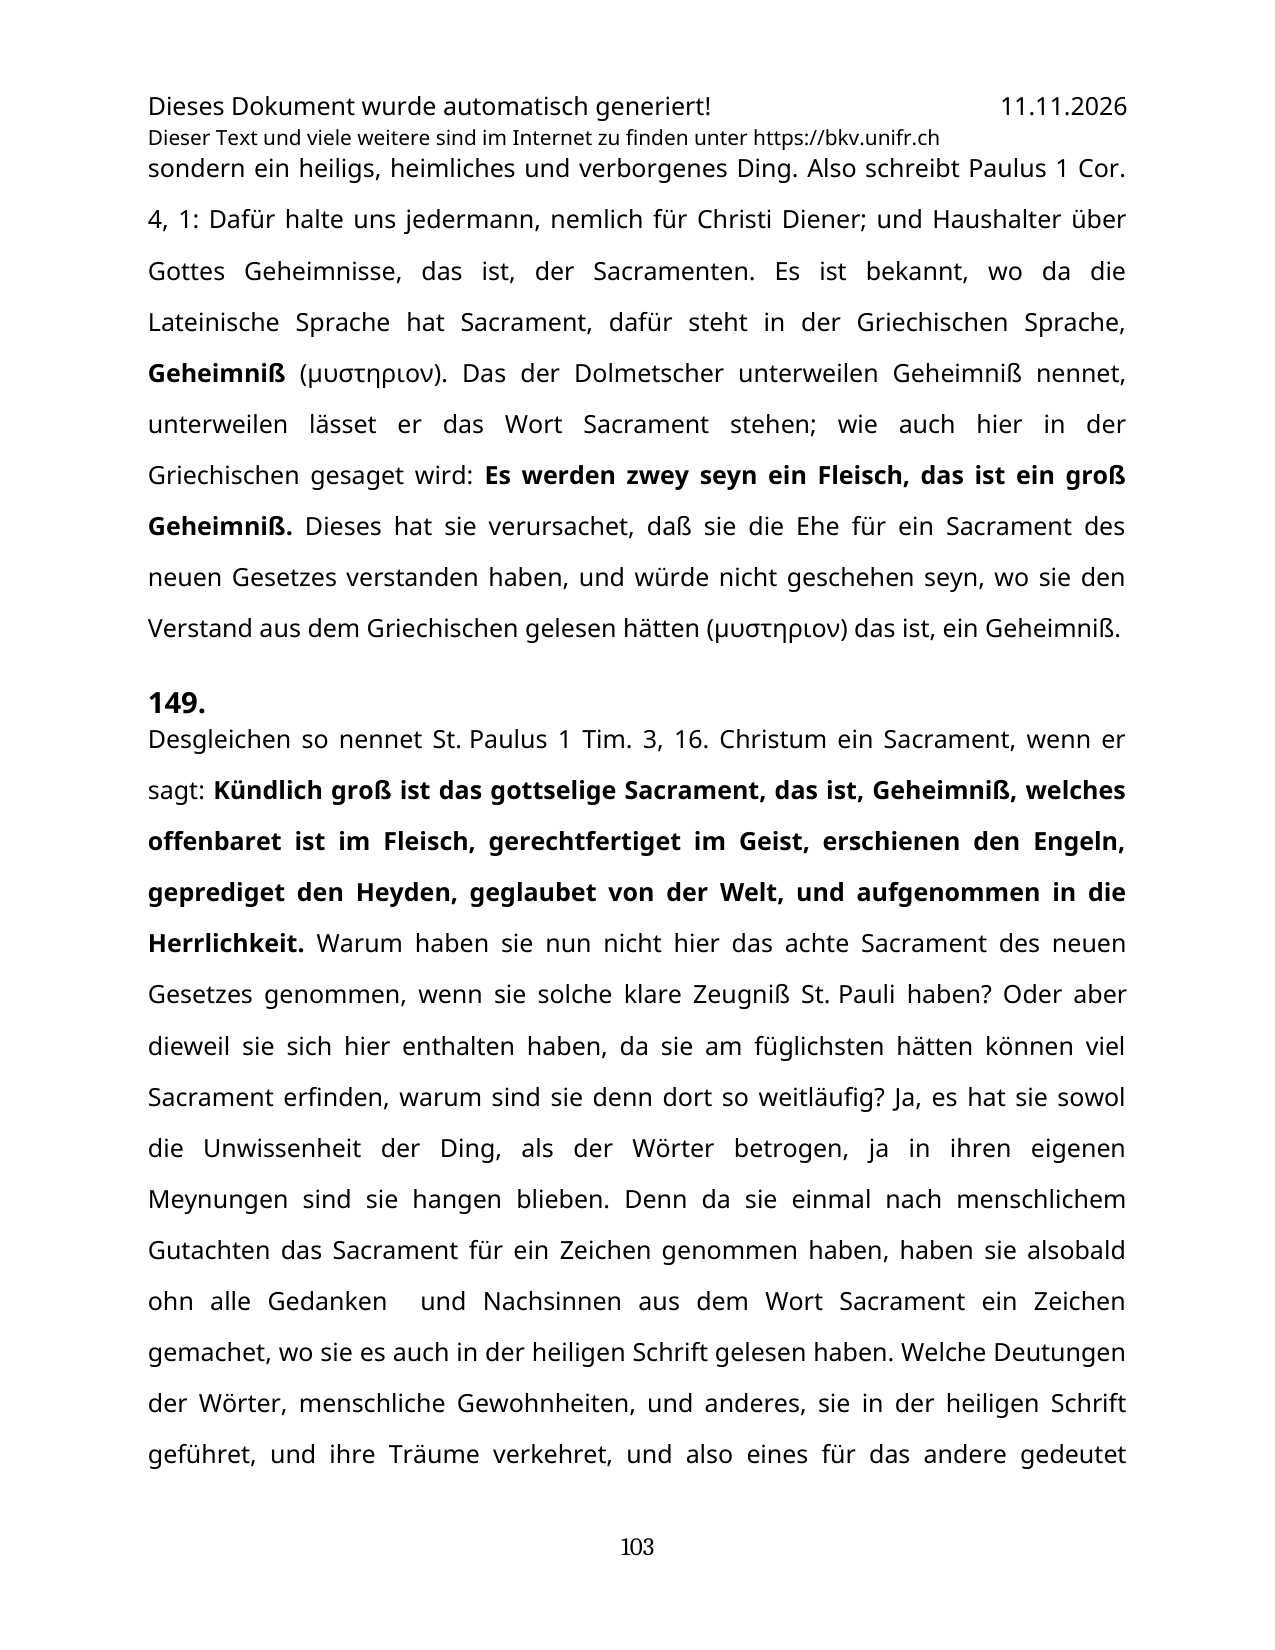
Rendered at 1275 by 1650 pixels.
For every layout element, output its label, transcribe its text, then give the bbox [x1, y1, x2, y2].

subtitle 149. [148, 682, 1127, 722]
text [148, 151, 1127, 644]
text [148, 722, 1127, 1471]
